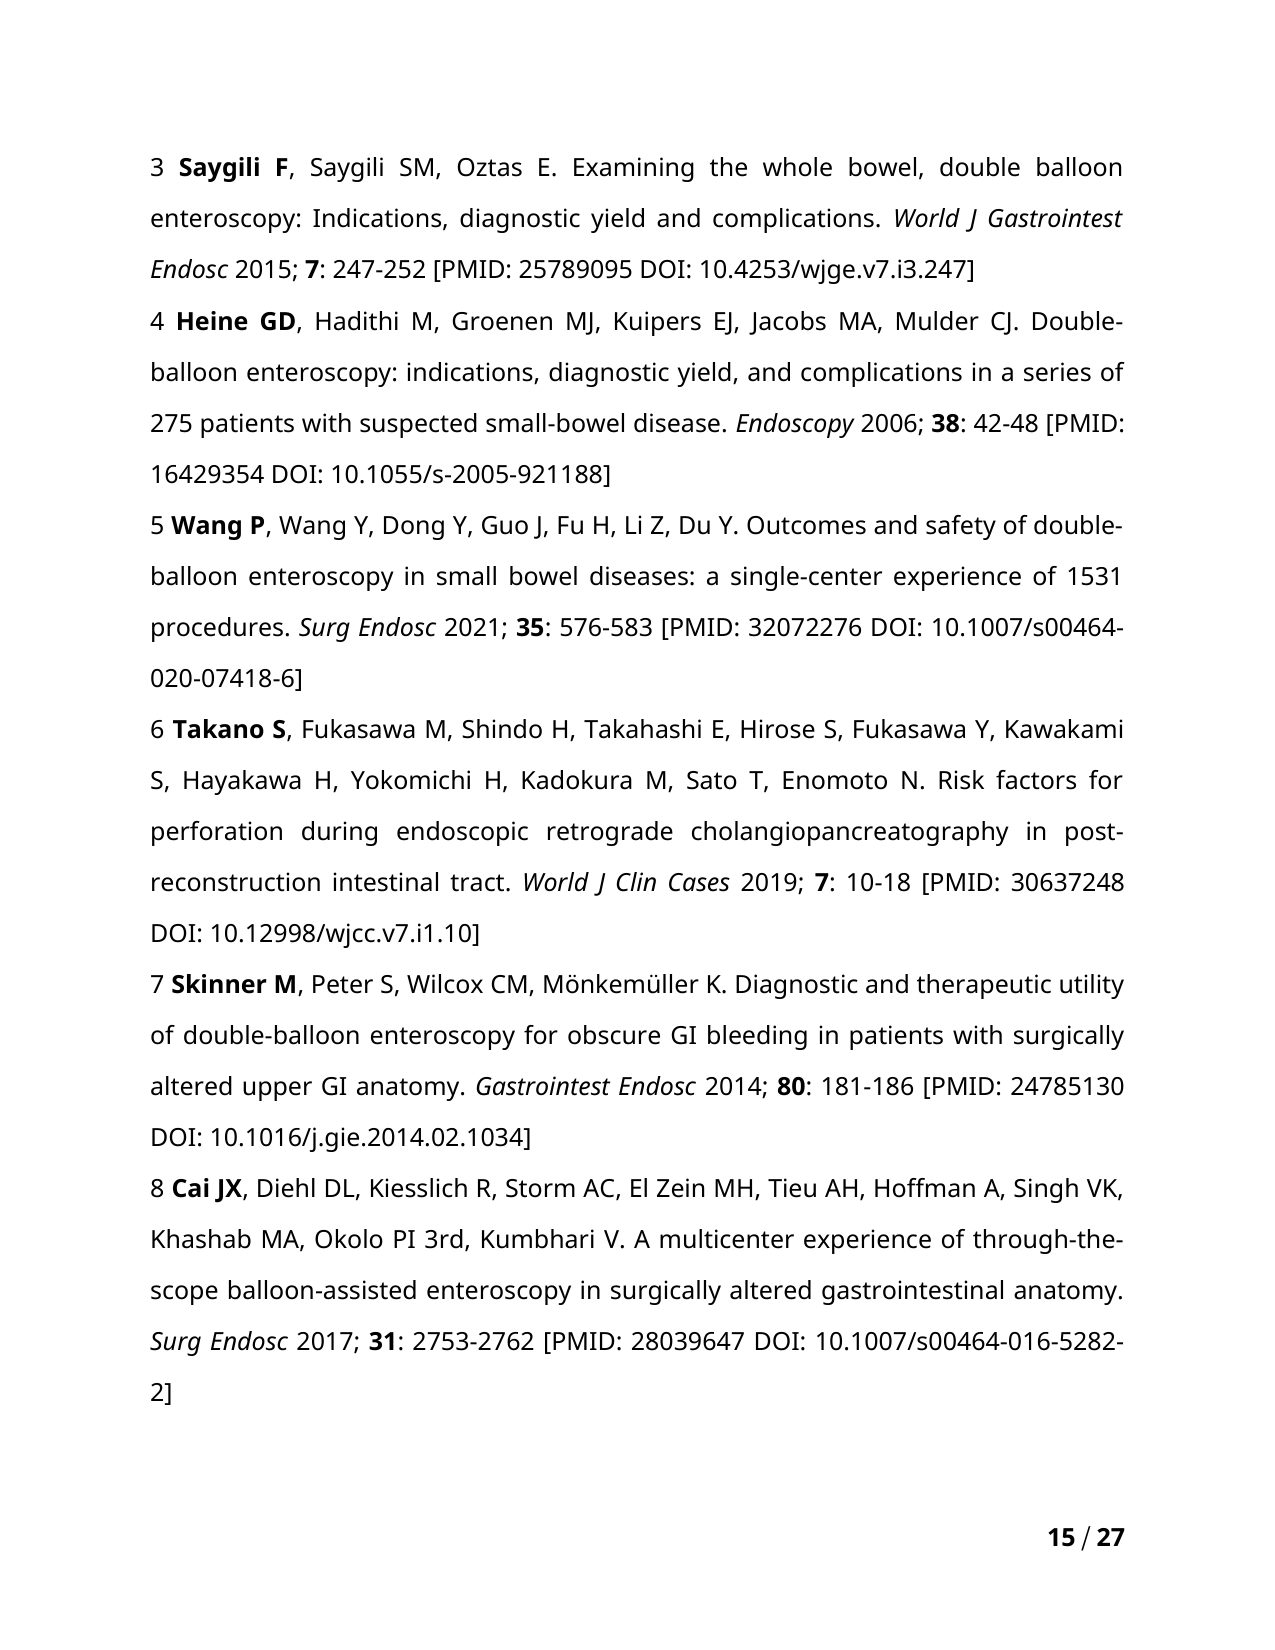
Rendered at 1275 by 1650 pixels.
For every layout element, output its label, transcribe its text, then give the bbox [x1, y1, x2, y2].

text 8 Cai JX, Diehl DL, Kiesslich R, Storm AC, El Zein MH, Tieu AH, Hoffman A, Singh VK, Khashab MA, Okolo PI 3rd, Kumbhari V. A multicenter experience of through-the-scope balloon-assisted enteroscopy in surgically altered gastrointestinal anatomy. Surg Endosc 2017; 31: 2753-2762 [PMID: 28039647 DOI: 10.1007/s00464-016-5282-2] [150, 1171, 1125, 1409]
text 3 Saygili F, Saygili SM, Oztas E. Examining the whole bowel, double balloon enteroscopy: Indications, diagnostic yield and complications. World J Gastrointest Endosc 2015; 7: 247-252 [PMID: 25789095 DOI: 10.4253/wjge.v7.i3.247] [150, 150, 1125, 286]
text 7 Skinner M, Peter S, Wilcox CM, Mönkemüller K. Diagnostic and therapeutic utility of double-balloon enteroscopy for obscure GI bleeding in patients with surgically altered upper GI anatomy. Gastrointest Endosc 2014; 80: 181-186 [PMID: 24785130 DOI: 10.1016/j.gie.2014.02.1034] [150, 967, 1125, 1154]
text 6 Takano S, Fukasawa M, Shindo H, Takahashi E, Hirose S, Fukasawa Y, Kawakami S, Hayakawa H, Yokomichi H, Kadokura M, Sato T, Enomoto N. Risk factors for perforation during endoscopic retrograde cholangiopancreatography in post-reconstruction intestinal tract. World J Clin Cases 2019; 7: 10-18 [PMID: 30637248 DOI: 10.12998/wjcc.v7.i1.10] [150, 711, 1125, 950]
text 4 Heine GD, Hadithi M, Groenen MJ, Kuipers EJ, Jacobs MA, Mulder CJ. Double-balloon enteroscopy: indications, diagnostic yield, and complications in a series of 275 patients with suspected small-bowel disease. Endoscopy 2006; 38: 42-48 [PMID: 16429354 DOI: 10.1055/s-2005-921188] [150, 303, 1125, 490]
text 5 Wang P, Wang Y, Dong Y, Guo J, Fu H, Li Z, Du Y. Outcomes and safety of double-balloon enteroscopy in small bowel diseases: a single-center experience of 1531 procedures. Surg Endosc 2021; 35: 576-583 [PMID: 32072276 DOI: 10.1007/s00464-020-07418-6] [150, 507, 1125, 694]
